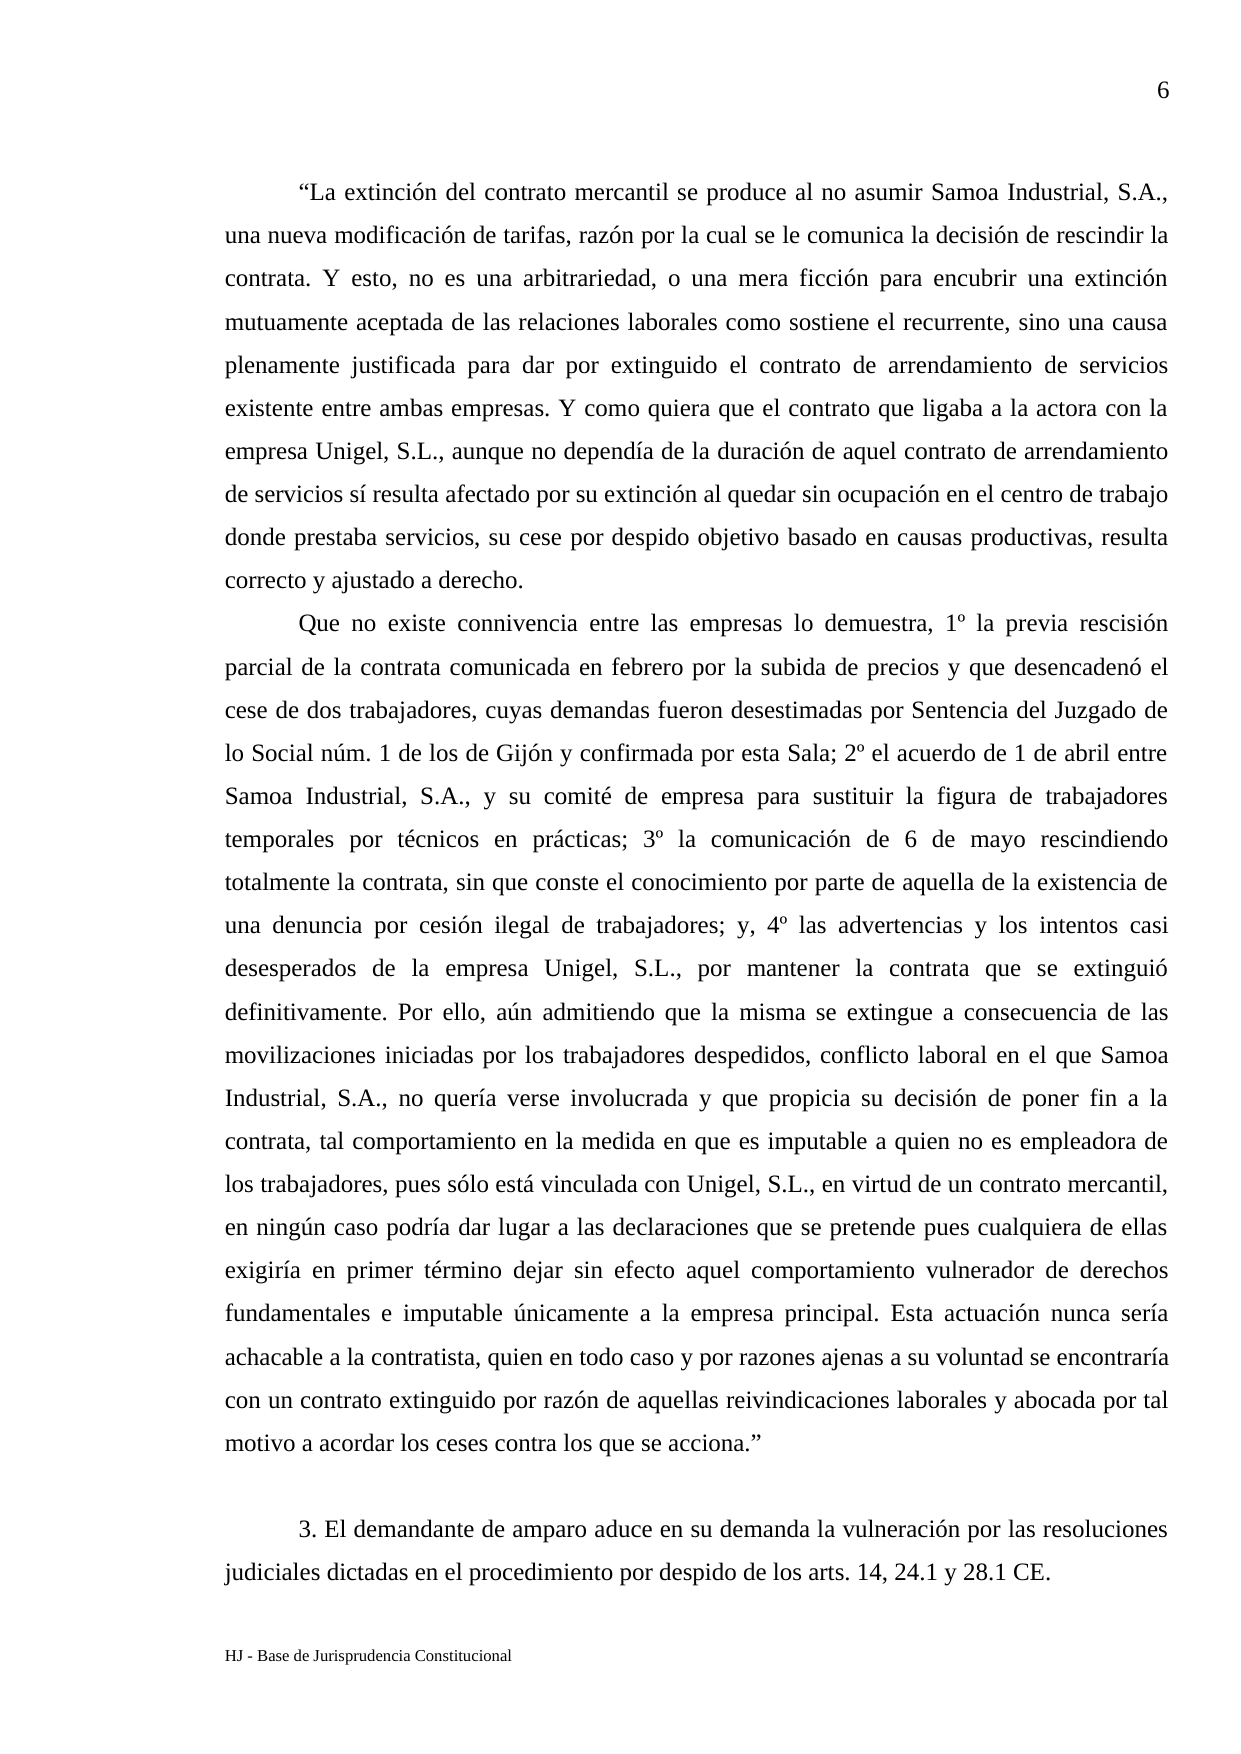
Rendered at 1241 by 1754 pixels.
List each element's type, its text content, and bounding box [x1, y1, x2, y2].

text Que no existe connivencia entre las empresas lo demuestra, 1º la previa rescisión parcial de la contrata comunicada en febrero por la subida de precios y que desencadenó el cese de dos trabajadores, cuyas demandas fueron desestimadas por Sentencia del Juzgado de lo Social núm. 1 de los de Gijón y confirmada por esta Sala; 2º el acuerdo de 1 de abril entre Samoa Industrial, S.A., y su comité de empresa para sustituir la figura de trabajadores temporales por técnicos en prácticas; 3º la comunicación de 6 de mayo rescindiendo totalmente la contrata, sin que conste el conocimiento por parte de aquella de la existencia de una denuncia por cesión ilegal de trabajadores; y, 4º las advertencias y los intentos casi desesperados de la empresa Unigel, S.L., por mantener la contrata que se extinguió definitivamente. Por ello, aún admitiendo que la misma se extingue a consecuencia de las movilizaciones iniciadas por los trabajadores despedidos, conflicto laboral en el que Samoa Industrial, S.A., no quería verse involucrada y que propicia su decisión de poner fin a la contrata, tal comportamiento en la medida en que es imputable a quien no es empleadora de los trabajadores, pues sólo está vinculada con Unigel, S.L., en virtud de un contrato mercantil, en ningún caso podría dar lugar a las declaraciones que se pretende pues cualquiera de ellas exigiría en primer término dejar sin efecto aquel comportamiento vulnerador de derechos fundamentales e imputable únicamente a la empresa principal. Esta actuación nunca sería achacable a la contratista, quien en todo caso y por razones ajenas a su voluntad se encontraría con un contrato extinguido por razón de aquellas reivindicaciones laborales y abocada por tal motivo a acordar los ceses contra los que se acciona.” [224, 608, 1169, 1457]
text “La extinción del contrato mercantil se produce al no asumir Samoa Industrial, S.A., una nueva modificación de tarifas, razón por la cual se le comunica la decisión de rescindir la contrata. Y esto, no es una arbitrariedad, o una mera ficción para encubrir una extinción mutuamente aceptada de las relaciones laborales como sostiene el recurrente, sino una causa plenamente justificada para dar por extinguido el contrato de arrendamiento de servicios existente entre ambas empresas. Y como quiera que el contrato que ligaba a la actora con la empresa Unigel, S.L., aunque no dependía de la duración de aquel contrato de arrendamiento de servicios sí resulta afectado por su extinción al quedar sin ocupación en el centro de trabajo donde prestaba servicios, su cese por despido objetivo basado en causas productivas, resulta correcto y ajustado a derecho. [224, 177, 1169, 594]
text 3. El demandante de amparo aduce en su demanda la vulneración por las resoluciones judiciales dictadas en el procedimiento por despido de los arts. 14, 24.1 y 28.1 CE. [224, 1514, 1169, 1586]
